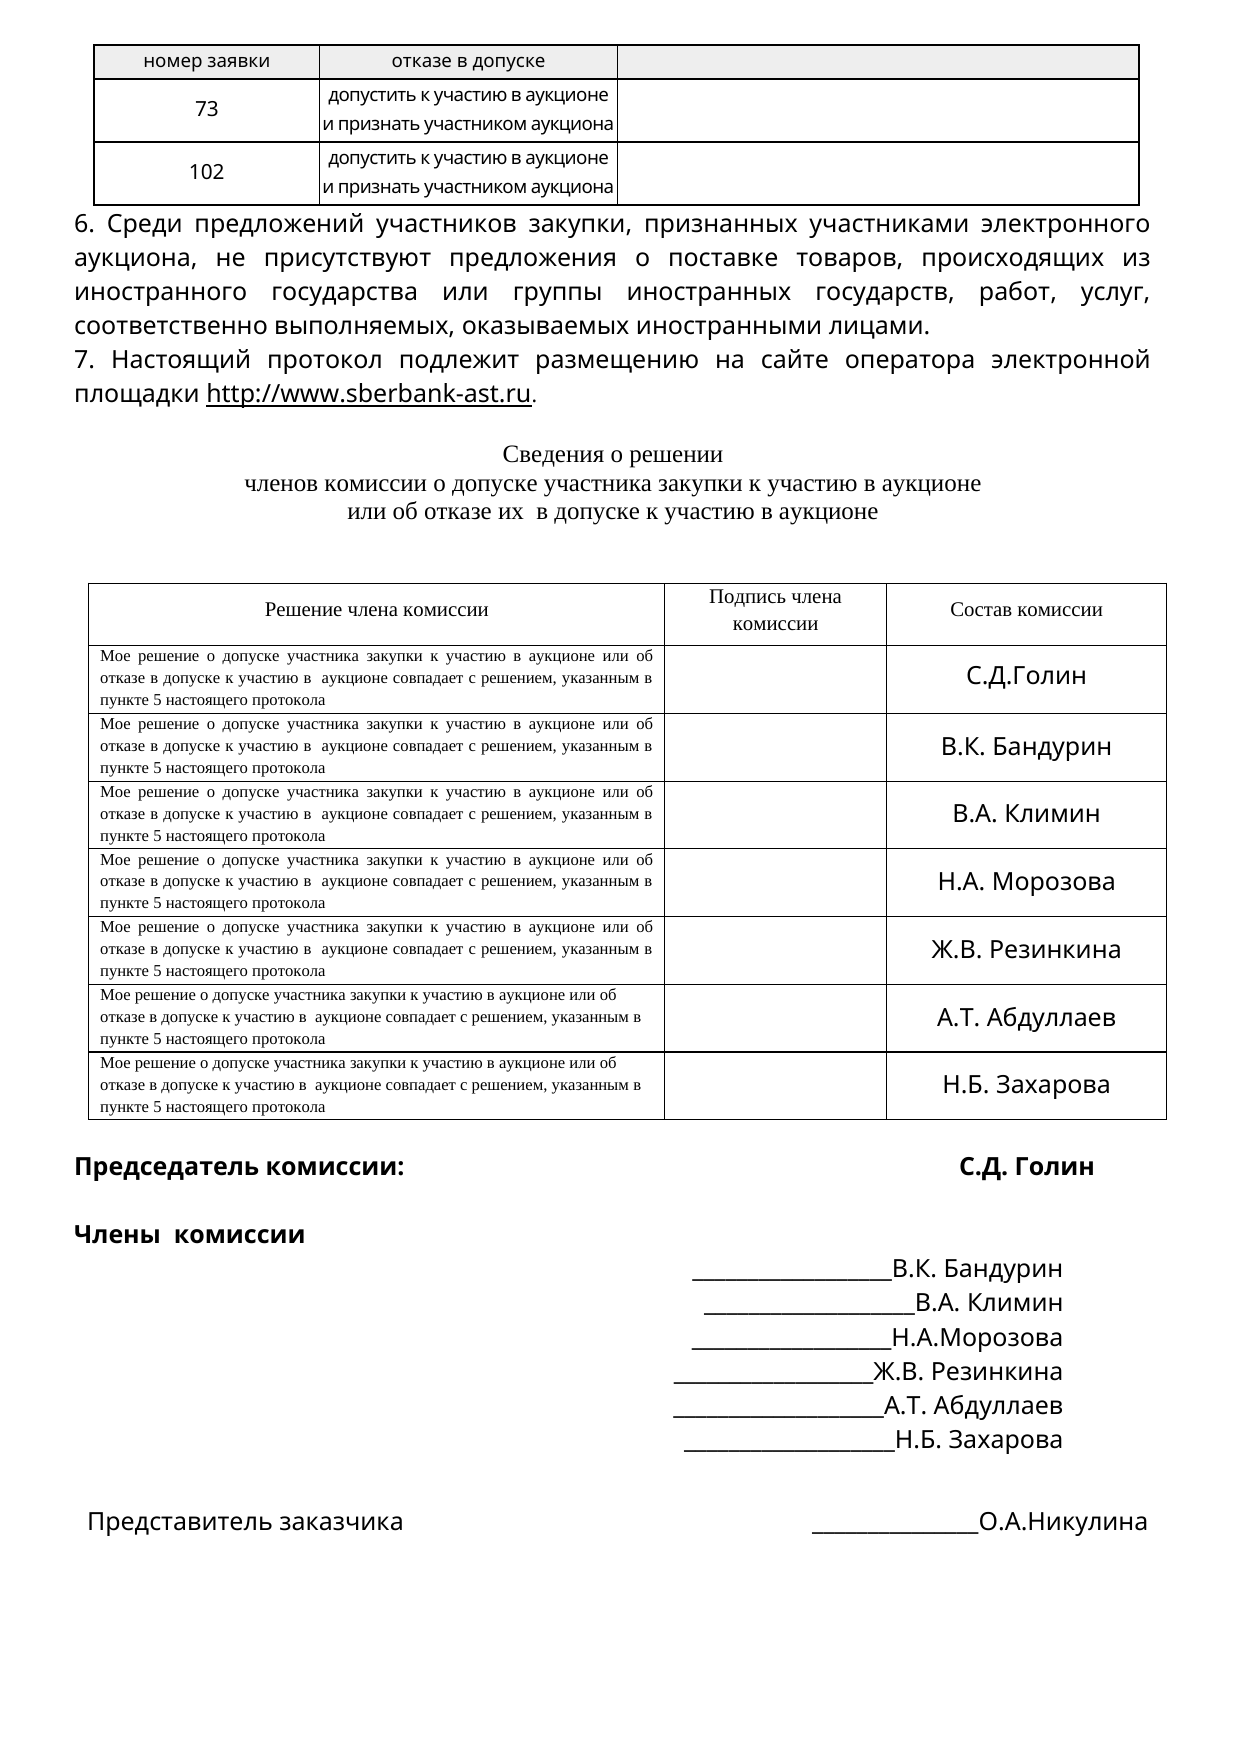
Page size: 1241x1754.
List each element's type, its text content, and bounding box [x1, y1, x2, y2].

text или об отказе их в допуске к участию в аукционе [74, 496, 1152, 525]
text членов комиссии о допуске участника закупки к участию в аукционе [74, 468, 1152, 496]
text ___________________Н.Б. Захарова [74, 1421, 1063, 1455]
table_cell В.А. Климин [887, 782, 1166, 848]
table_cell А.Т. Абдуллаев [887, 985, 1166, 1051]
table_cell [665, 985, 886, 1051]
table_cell Мое решение о допуске участника закупки к участию в аукционе или об отказе в допуске к участию в аукционе совпадает с решением, указанным в пункте 5 настоящего протокола [89, 1053, 664, 1119]
table_cell [665, 782, 886, 848]
table_cell Ж.В. Резинкина [887, 917, 1166, 984]
table_cell [618, 143, 1138, 204]
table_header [320, 46, 617, 78]
text ___________________А.Т. Абдуллаев [74, 1387, 1063, 1421]
table_cell Мое решение о допуске участника закупки к участию в аукционе или об отказе в допуске к участию в аукционе совпадает с решением, указанным в пункте 5 настоящего протокола [89, 849, 664, 916]
table_cell 102 [95, 143, 319, 204]
table_cell Мое решение о допуске участника закупки к участию в аукционе или об отказе в допуске к участию в аукционе совпадает с решением, указанным в пункте 5 настоящего протокола [89, 714, 664, 781]
table_cell Н.Б. Захарова [887, 1053, 1166, 1119]
table_cell [665, 849, 886, 916]
table_cell Мое решение о допуске участника закупки к участию в аукционе или об отказе в допуске к участию в аукционе совпадает с решением, указанным в пункте 5 настоящего протокола [89, 782, 664, 848]
table_cell [665, 1053, 886, 1119]
text Председатель комиссии: С.Д. Голин [74, 1149, 1152, 1183]
text __________________Н.А.Морозова [74, 1319, 1063, 1353]
table_header Решение члена комиссии [89, 584, 664, 645]
table_cell [665, 646, 886, 713]
text __________________Ж.В. Резинкина [74, 1353, 1063, 1387]
table_cell Мое решение о допуске участника закупки к участию в аукционе или об отказе в допуске к участию в аукционе совпадает с решением, указанным в пункте 5 настоящего протокола [89, 985, 664, 1051]
text __________________В.К. Бандурин [74, 1251, 1063, 1285]
table_cell Мое решение о допуске участника закупки к участию в аукционе или об отказе в допуске к участию в аукционе совпадает с решением, указанным в пункте 5 настоящего протокола [89, 917, 664, 984]
table_cell С.Д.Голин [887, 646, 1166, 713]
text ___________________В.А. Климин [74, 1285, 1063, 1319]
text Сведения о решении [74, 439, 1152, 468]
table_cell Н.А. Морозова [887, 849, 1166, 916]
table_cell 73 [95, 80, 319, 141]
text 6. Среди предложений участников закупки, признанных участниками электронного аукциона, не присутствуют предложения о поставке товаров, происходящих из иностранного государства или группы иностранных государств, работ, услуг, соответственно выполняемых, оказываемых иностранными лицами. [74, 206, 1152, 342]
table_cell В.К. Бандурин [887, 714, 1166, 781]
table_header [95, 46, 319, 78]
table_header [618, 46, 1138, 78]
text Представитель заказчика _______________О.А.Никулина [74, 1503, 1152, 1538]
table_cell [618, 80, 1138, 141]
table_header Состав комиссии [887, 584, 1166, 645]
table_cell допустить к участию в аукционе и признать участником аукциона [320, 143, 617, 204]
table_cell [665, 714, 886, 781]
table_cell [665, 917, 886, 984]
text 7. Настоящий протокол подлежит размещению на сайте оператора электронной площадки http://www.sberbank-ast.ru. [74, 342, 1152, 410]
text Члены комиссии [74, 1217, 1063, 1251]
table_header Подпись члена комиссии [665, 584, 886, 645]
table_cell допустить к участию в аукционе и признать участником аукциона [320, 80, 617, 141]
table_cell Мое решение о допуске участника закупки к участию в аукционе или об отказе в допуске к участию в аукционе совпадает с решением, указанным в пункте 5 настоящего протокола [89, 646, 664, 713]
